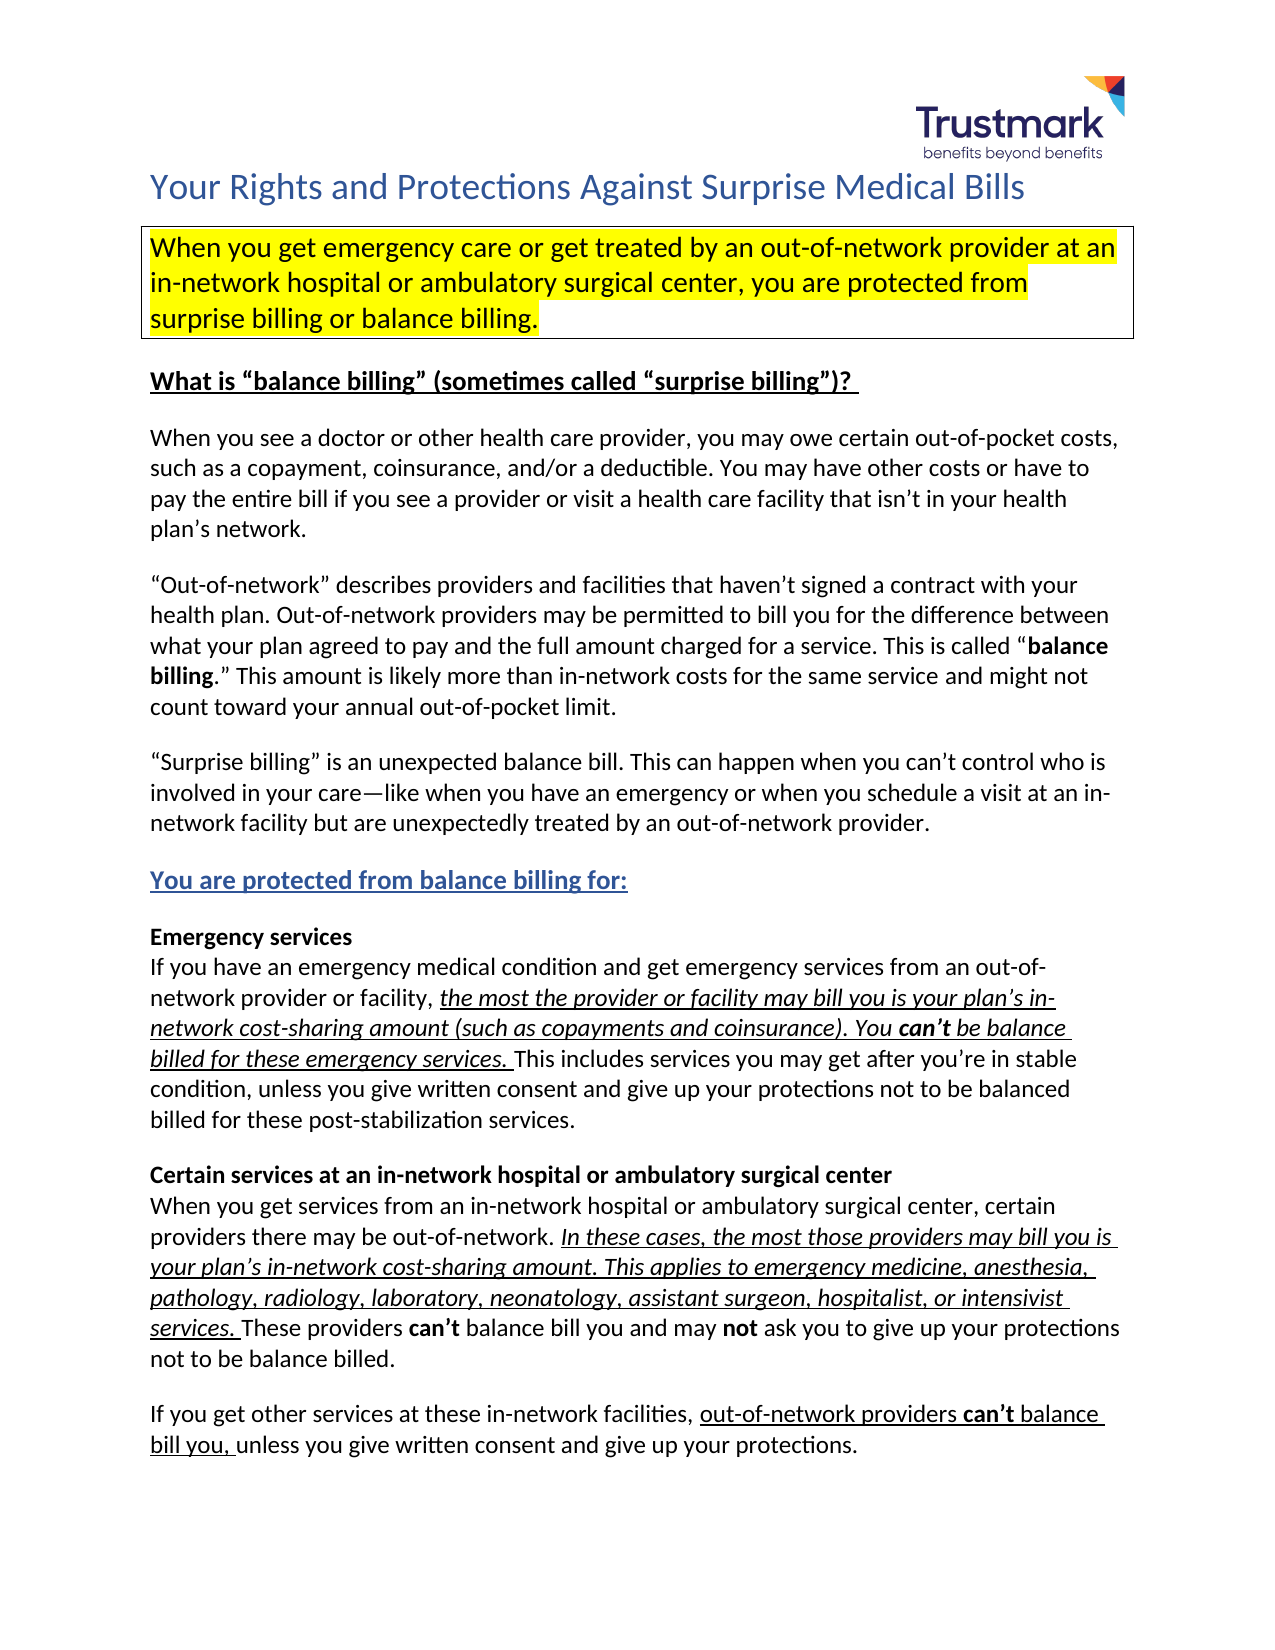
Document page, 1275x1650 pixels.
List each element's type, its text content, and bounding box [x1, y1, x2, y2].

text If you get other services at these in-network facilities, out-of-network providers can’t balance bill you, unless you give written consent and give up your protections. [150, 1398, 1125, 1459]
text Your Rights and Protections Against Surprise Medical Bills [150, 163, 1125, 209]
picture [914, 75, 1125, 163]
subtitle Certain services at an in-network hospital or ambulatory surgical center [150, 1159, 1125, 1190]
text When you see a doctor or other health care provider, you may owe certain out-of-pocket costs, such as a copayment, coinsurance, and/or a deductible. You may have other costs or have to pay the entire bill if you see a provider or visit a health care facility that isn’t in your health plan’s network. [150, 422, 1125, 544]
text If you have an emergency medical condition and get emergency services from an out-of-network provider or facility, the most the provider or facility may bill you is your plan’s in-network cost-sharing amount (such as copayments and coinsurance). You can’t be balance billed for these emergency services. This includes services you may get after you’re in stable condition, unless you give written consent and give up your protections not to be balanced billed for these post-stabilization services. [150, 951, 1125, 1134]
text “Out-of-network” describes providers and facilities that haven’t signed a contract with your health plan. Out-of-network providers may be permitted to bill you for the difference between what your plan agreed to pay and the full amount charged for a service. This is called “balance billing.” This amount is likely more than in-network costs for the same service and might not count toward your annual out-of-pocket limit. [150, 569, 1125, 721]
subtitle What is “balance billing” (sometimes called “surprise billing”)? [150, 364, 1125, 397]
text “Surprise billing” is an unexpected balance bill. This can happen when you can’t control who is involved in your care—like when you have an emergency or when you schedule a visit at an in-network facility but are unexpectedly treated by an out-of-network provider. [150, 746, 1125, 838]
subtitle Emergency services [150, 921, 1125, 951]
text When you get services from an in-network hospital or ambulatory surgical center, certain providers there may be out-of-network. In these cases, the most those providers may bill you is your plan’s in-network cost-sharing amount. This applies to emergency medicine, anesthesia, pathology, radiology, laboratory, neonatology, assistant surgeon, hospitalist, or intensivist services. These providers can’t balance bill you and may not ask you to give up your protections not to be balance billed. [150, 1190, 1125, 1373]
text When you get emergency care or get treated by an out-of-network provider at an in-network hospital or ambulatory surgical center, you are protected from surprise billing or balance billing. [142, 227, 1133, 338]
subtitle You are protected from balance billing for: [150, 863, 1125, 896]
